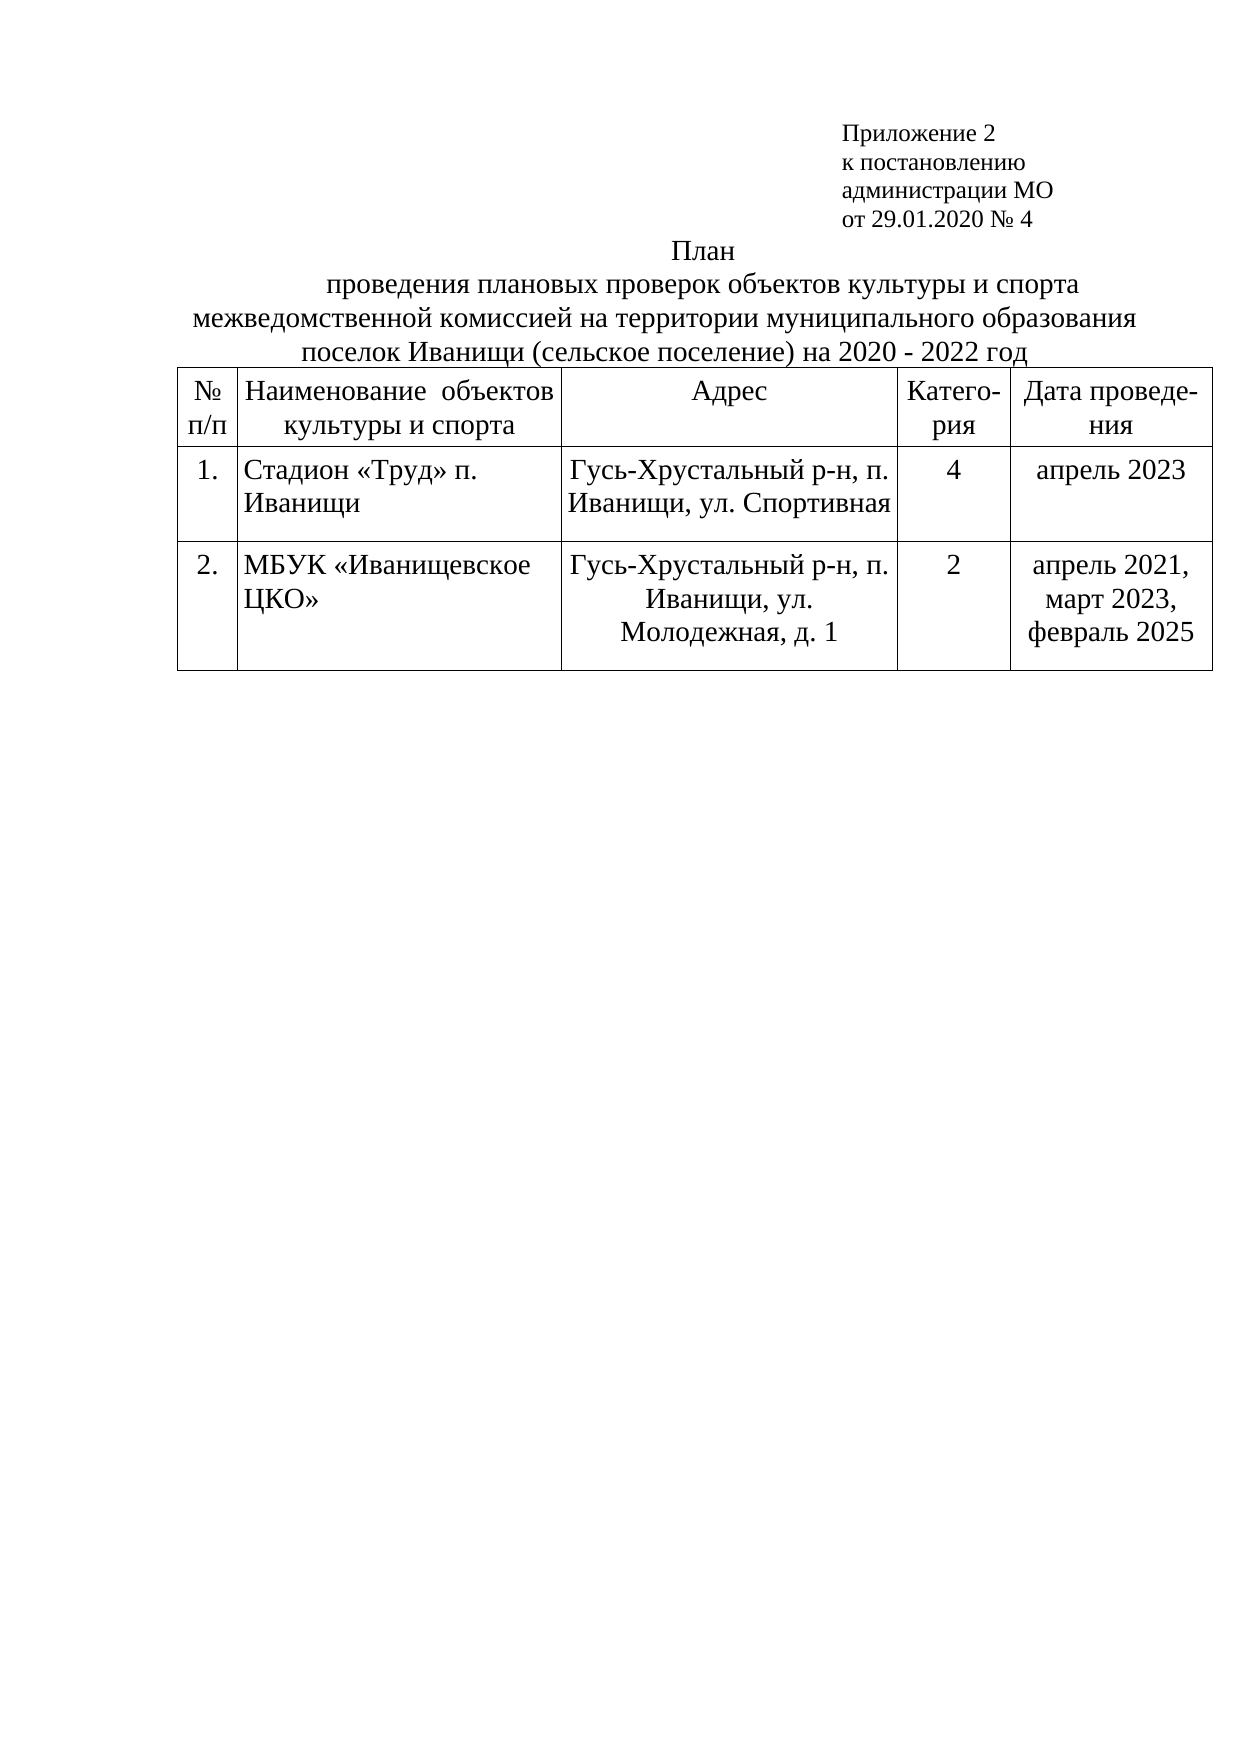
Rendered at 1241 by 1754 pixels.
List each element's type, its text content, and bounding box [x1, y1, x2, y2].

table_cell апрель 2021, март 2023, февраль 2025 [1011, 542, 1212, 670]
table_cell МБУК «Иванищевское ЦКО» [238, 542, 561, 670]
table_cell 4 [898, 447, 1010, 541]
table_header Наименование объектов культуры и спорта [238, 368, 561, 446]
table_cell Стадион «Труд» п. Иванищи [238, 447, 561, 541]
text Приложение 2 [842, 118, 1152, 147]
table_header № п/п [178, 368, 237, 446]
table_header Катего-рия [898, 368, 1010, 446]
text к постановлению администрации МО [842, 147, 1152, 204]
text от 29.01.2020 № 4 [842, 204, 1152, 233]
table_header Дата проведе-ния [1011, 368, 1212, 446]
table_cell апрель 2023 [1011, 447, 1212, 541]
table_header Адрес [562, 368, 897, 446]
table_cell Гусь-Хрустальный р-н, п. Иванищи, ул. Спортивная [562, 447, 897, 541]
table_cell 1. [178, 447, 237, 541]
table_cell 2. [178, 542, 237, 670]
table_cell Гусь-Хрустальный р-н, п. Иванищи, ул. Молодежная, д. 1 [562, 542, 897, 670]
text План [177, 233, 1152, 267]
text проведения плановых проверок объектов культуры и спорта межведомственной комиссией на территории муниципального образования поселок Иванищи (сельское поселение) на 2020 - 2022 год [177, 267, 1152, 367]
table_cell 2 [898, 542, 1010, 670]
